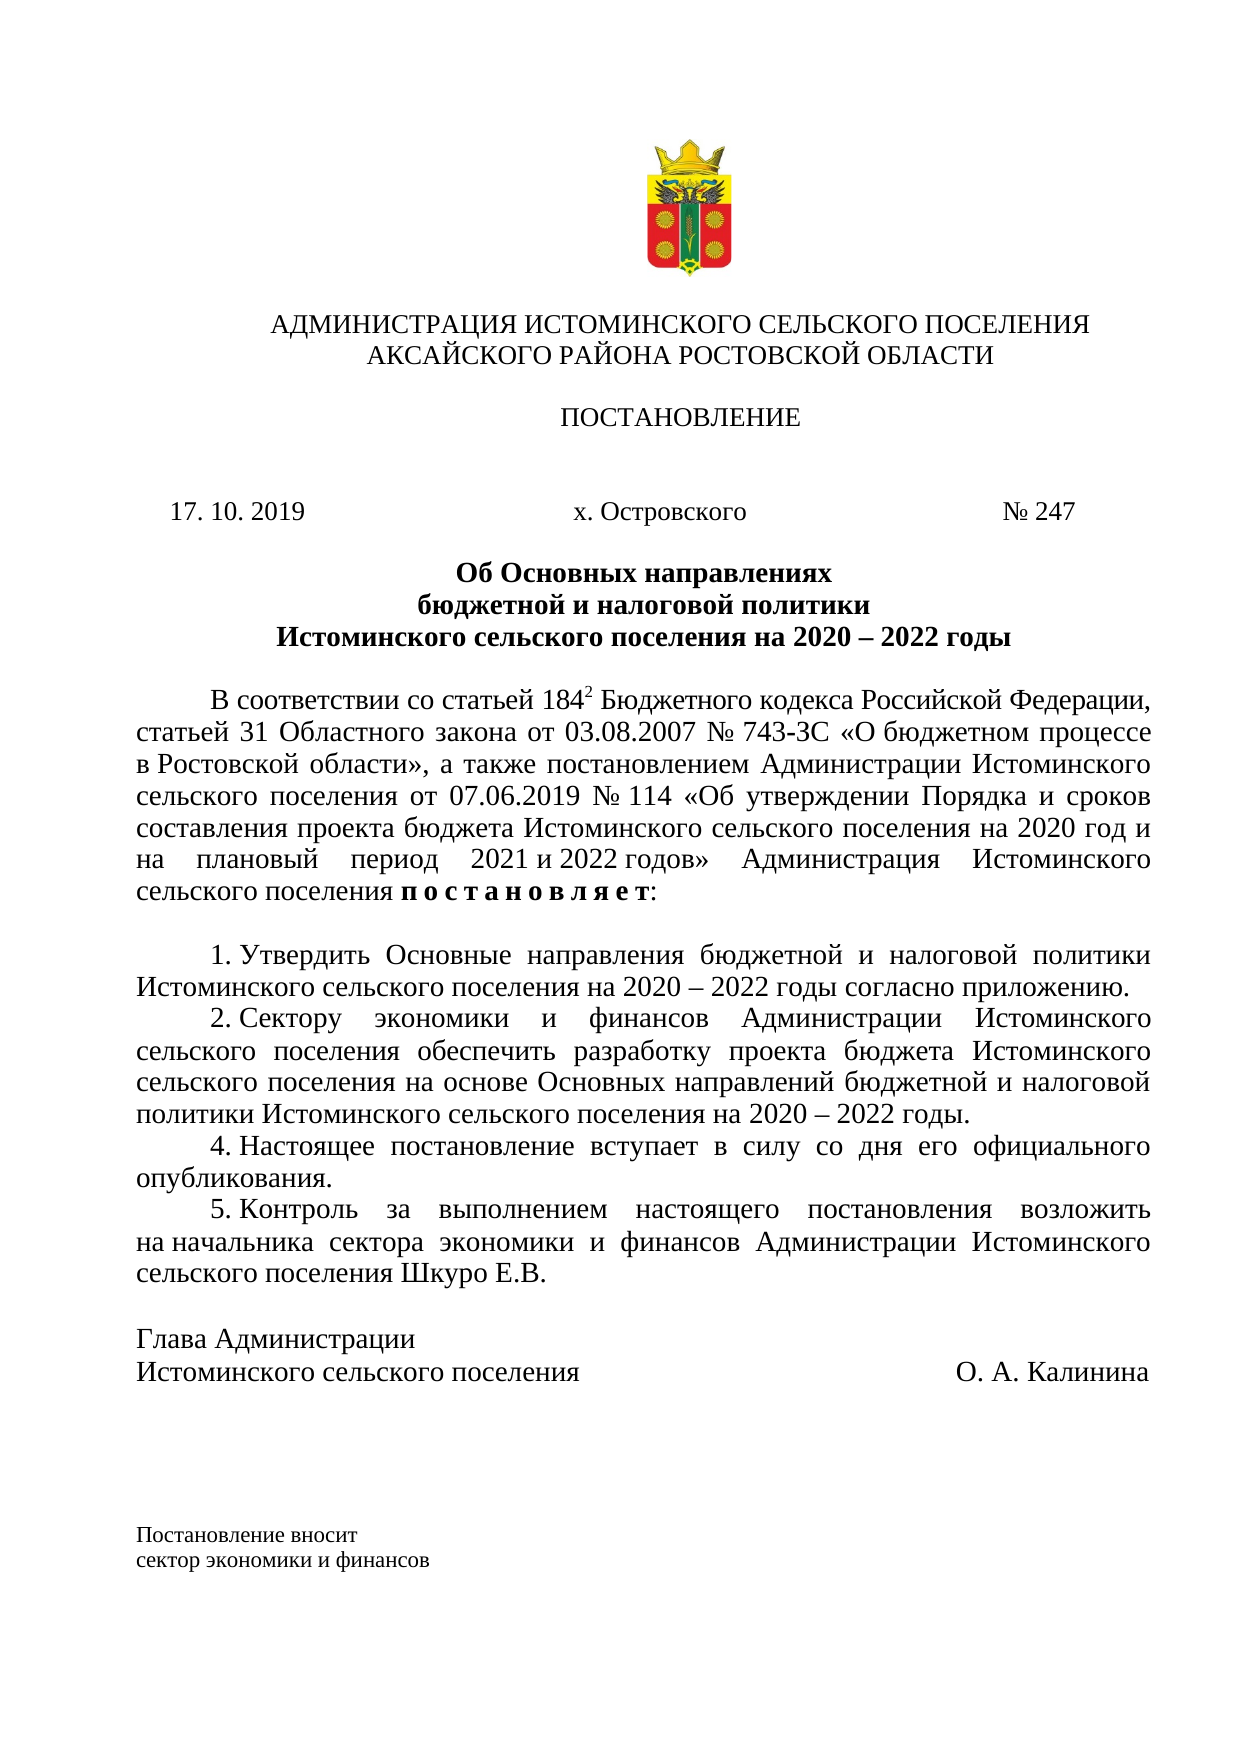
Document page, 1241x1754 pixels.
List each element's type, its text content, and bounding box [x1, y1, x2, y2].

text Постановление вносит [136, 1522, 661, 1547]
text бюджетной и налоговой политики [136, 589, 1152, 621]
text Глава Администрации [136, 1321, 1152, 1354]
picture [647, 139, 732, 277]
text Истоминского сельского поселения О. А. Калинина [136, 1354, 1152, 1388]
text 1. Утвердить Основные направления бюджетной и налоговой политики Истоминского сельского поселения на 2020 – 2022 годы согласно приложению. [136, 939, 1152, 1002]
text 2. Сектору экономики и финансов Администрации Истоминского сельского поселения обеспечить разработку проекта бюджета Истоминского сельского поселения на основе Основных направлений бюджетной и налоговой политики Истоминского сельского поселения на 2020 – 2022 годы. [136, 1002, 1152, 1130]
text Истоминского сельского поселения на 2020 – 2022 годы [136, 621, 1152, 652]
text ПОСТАНОВЛЕНИЕ [136, 401, 1152, 432]
text Об Основных направлениях [136, 557, 1152, 589]
text 17. 10. 2019 х. Островского № 247 [136, 495, 1152, 526]
text АКСАЙСКОГО РАЙОНА РОСТОВСКОЙ ОБЛАСТИ [136, 339, 1152, 370]
text 4. Настоящее постановление вступает в силу со дня его официального опубликования. [136, 1130, 1152, 1193]
text сектор экономики и финансов [136, 1547, 1152, 1572]
text В соответствии со статьей 1842 Бюджетного кодекса Российской Федерации, статьей 31 Областного закона от 03.08.2007 № 743-ЗС «О бюджетном процессе в Ростовской области», а также постановлением Администрации Истоминского сельского поселения от 07.06.2019 № 114 «Об утверждении Порядка и сроков составления проекта бюджета Истоминского сельского поселения на 2020 год и на плановый период 2021 и 2022 годов» Администрация Истоминского сельского поселения постановляет: [136, 684, 1152, 907]
text АДМИНИСТРАЦИЯ ИСТОМИНСКОГО СЕЛЬСКОГО ПОСЕЛЕНИЯ [136, 308, 1152, 339]
text 5. Контроль за выполнением настоящего постановления возложить на начальника сектора экономики и финансов Администрации Истоминского сельского поселения Шкуро Е.В. [136, 1193, 1152, 1289]
